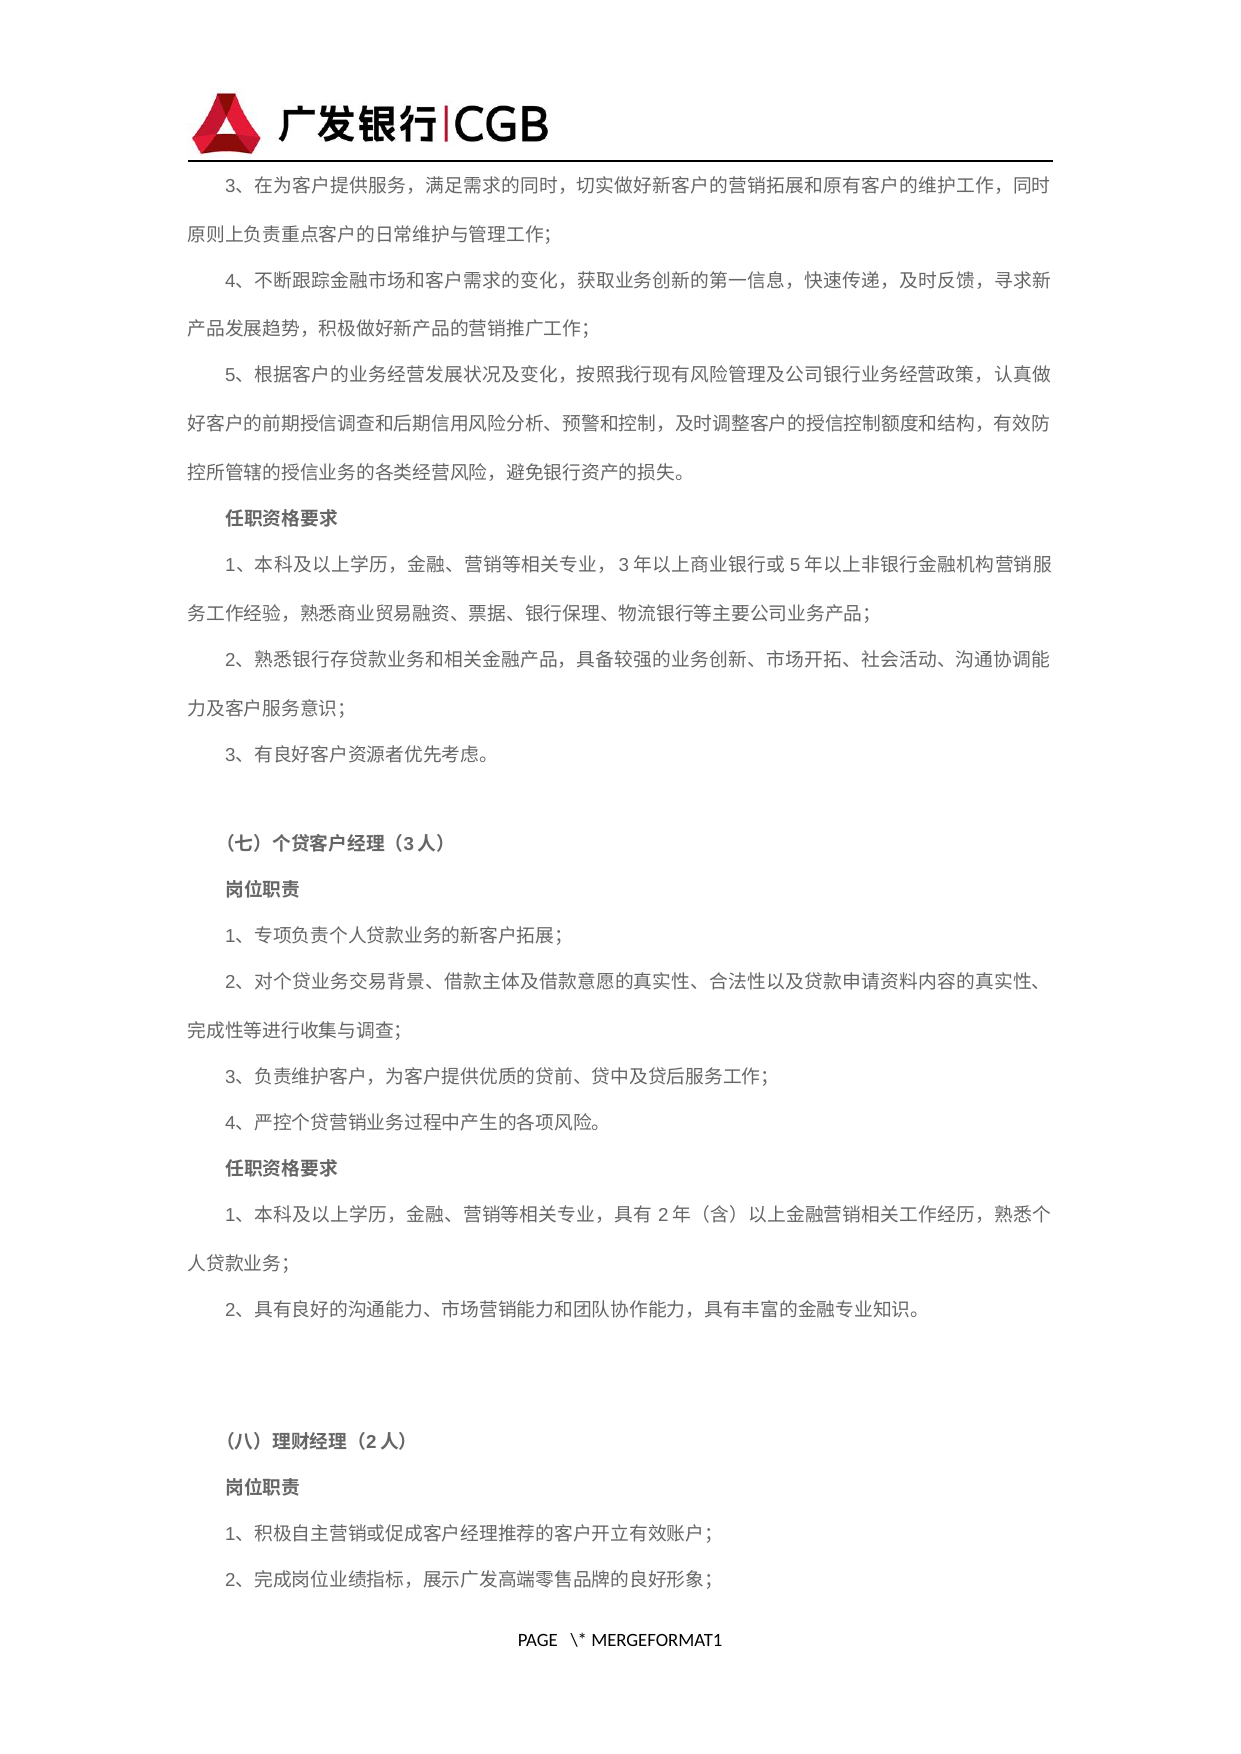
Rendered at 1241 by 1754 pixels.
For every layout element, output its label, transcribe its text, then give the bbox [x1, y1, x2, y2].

text 2、具有良好的沟通能力、市场营销能力和团队协作能力，具有丰富的金融专业知识。 [187, 1292, 1053, 1324]
text 任职资格要求 [187, 501, 1053, 533]
text 2、完成岗位业绩指标，展示广发高端零售品牌的良好形象； [187, 1562, 1053, 1595]
text 5、根据客户的业务经营发展状况及变化，按照我行现有风险管理及公司银行业务经营政策，认真做好客户的前期授信调查和后期信用风险分析、预警和控制，及时调整客户的授信控制额度和结构，有效防控所管辖的授信业务的各类经营风险，避免银行资产的损失。 [187, 357, 1053, 487]
text 3、在为客户提供服务，满足需求的同时，切实做好新客户的营销拓展和原有客户的维护工作，同时原则上负责重点客户的日常维护与管理工作； [187, 168, 1053, 249]
text 2、对个贷业务交易背景、借款主体及借款意愿的真实性、合法性以及贷款申请资料内容的真实性、完成性等进行收集与调查； [187, 964, 1053, 1045]
text 3、负责维护客户，为客户提供优质的贷前、贷中及贷后服务工作； [187, 1059, 1053, 1091]
text 4、严控个贷营销业务过程中产生的各项风险。 [187, 1105, 1053, 1137]
text 2、熟悉银行存贷款业务和相关金融产品，具备较强的业务创新、市场开拓、社会活动、沟通协调能力及客户服务意识； [187, 642, 1053, 723]
text （八）理财经理（2人） [187, 1424, 1053, 1457]
text 1、本科及以上学历，金融、营销等相关专业，3年以上商业银行或5年以上非银行金融机构营销服务工作经验，熟悉商业贸易融资、票据、银行保理、物流银行等主要公司业务产品； [187, 547, 1053, 628]
text 岗位职责 [187, 872, 1053, 904]
text 任职资格要求 [187, 1151, 1053, 1183]
text （七）个贷客户经理（3人） [187, 826, 1053, 858]
text 岗位职责 [187, 1470, 1053, 1503]
text 3、有良好客户资源者优先考虑。 [187, 737, 1053, 769]
text 1、积极自主营销或促成客户经理推荐的客户开立有效账户； [187, 1516, 1053, 1549]
text 1、专项负责个人贷款业务的新客户拓展； [187, 918, 1053, 951]
picture [187, 88, 550, 159]
text 1、本科及以上学历，金融、营销等相关专业，具有2年（含）以上金融营销相关工作经历，熟悉个人贷款业务； [187, 1197, 1053, 1278]
text 4、不断跟踪金融市场和客户需求的变化，获取业务创新的第一信息，快速传递，及时反馈，寻求新产品发展趋势，积极做好新产品的营销推广工作； [187, 263, 1053, 344]
